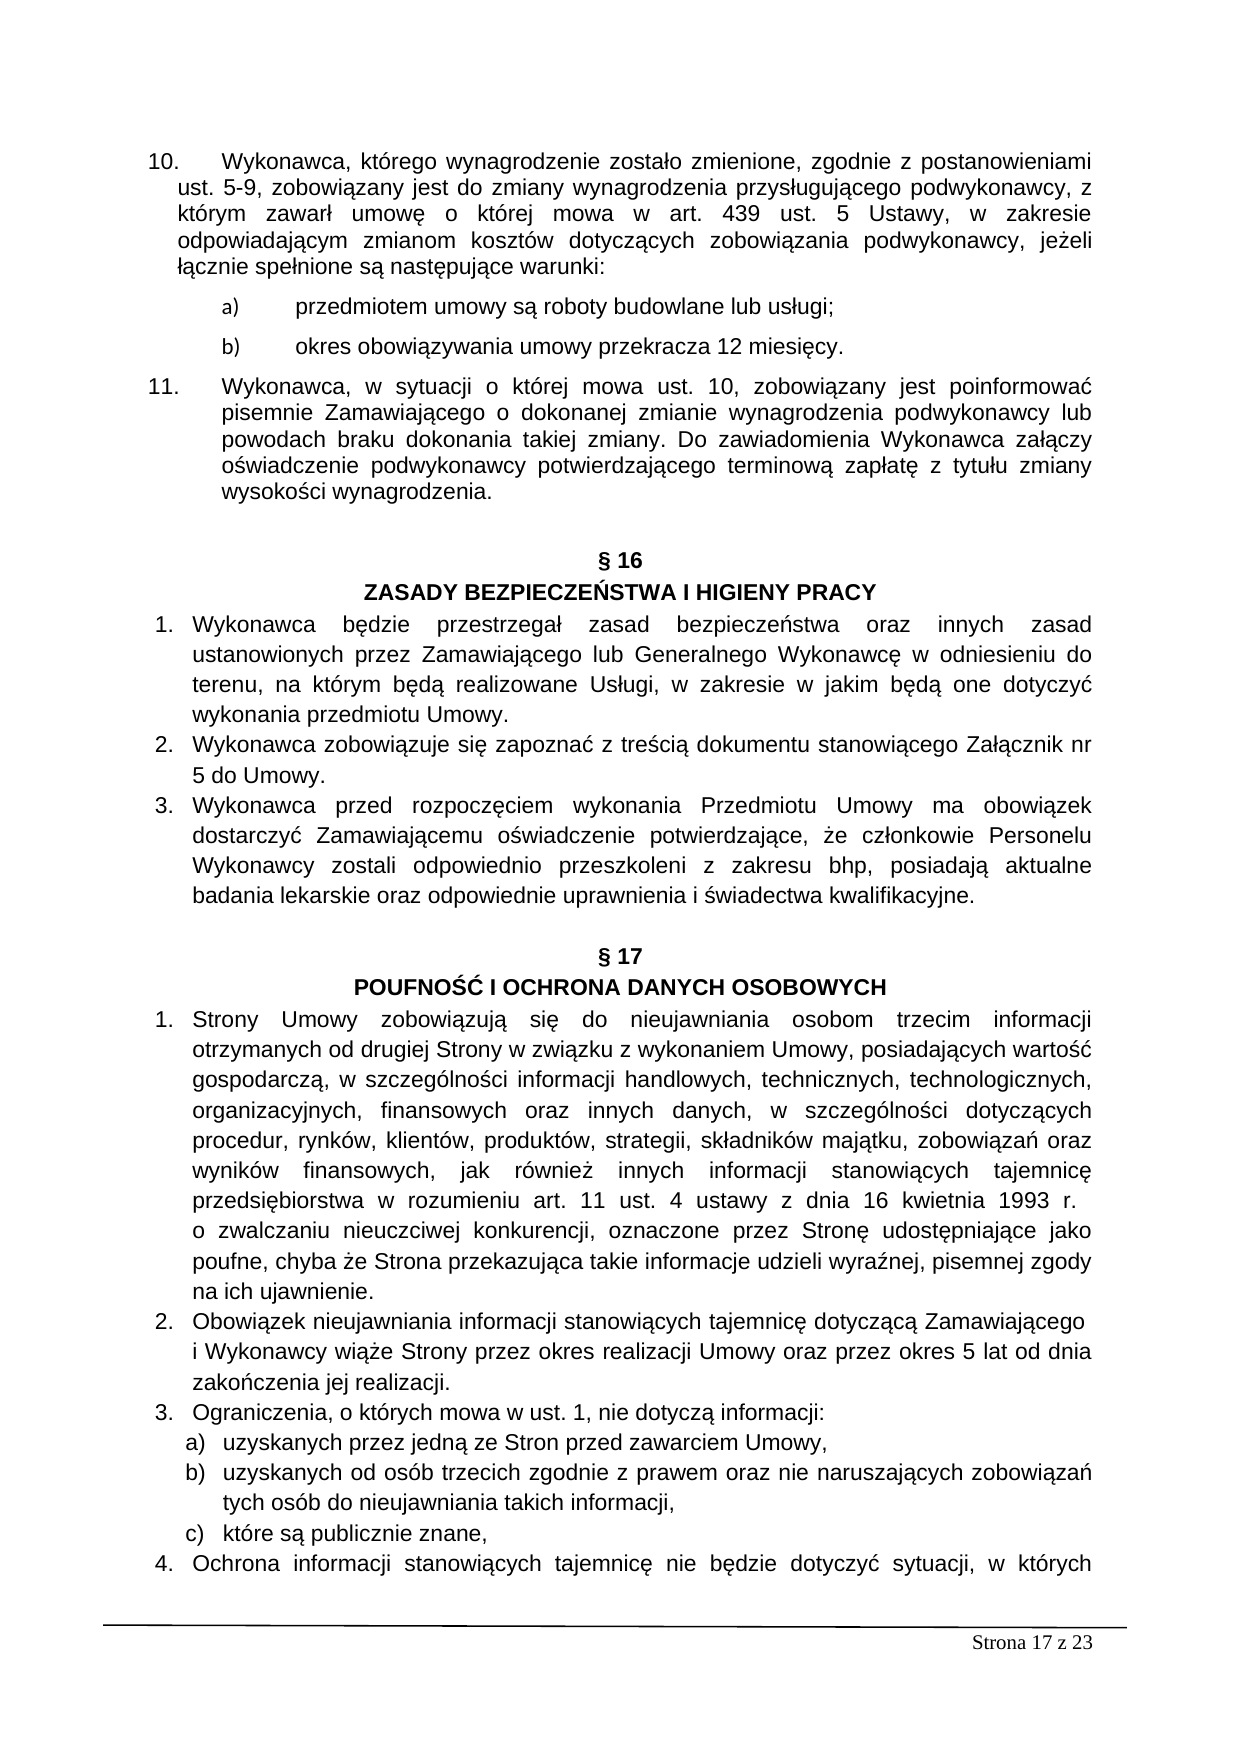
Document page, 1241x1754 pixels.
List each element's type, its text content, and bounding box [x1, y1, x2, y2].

list Wykonawca przed rozpoczęciem wykonania Przedmiotu Umowy ma obowiązek dostarczyć Zamawiającemu oświadczenie potwierdzające, że członkowie Personelu Wykonawcy zostali odpowiednio przeszkoleni z zakresu bhp, posiadają aktualne badania lekarskie oraz odpowiednie uprawnienia i świadectwa kwalifikacyjne. [154, 792, 1093, 909]
list Wykonawca będzie przestrzegał zasad bezpieczeństwa oraz innych zasad ustanowionych przez Zamawiającego lub Generalnego Wykonawcę w odniesieniu do terenu, na którym będą realizowane Usługi, w zakresie w jakim będą one dotyczyć wykonania przedmiotu Umowy. [154, 611, 1093, 727]
list uzyskanych przez jedną ze Stron przed zawarciem Umowy, [185, 1429, 1093, 1455]
subtitle § 17 [148, 943, 1093, 969]
list Wykonawca, którego wynagrodzenie zostało zmienione, zgodnie z postanowieniami ust. 5-9, zobowiązany jest do zmiany wynagrodzenia przysługującego podwykonawcy, z którym zawarł umowę o której mowa w art. 439 ust. 5 Ustawy, w zakresie odpowiadającym zmianom kosztów dotyczących zobowiązania podwykonawcy, jeżeli łącznie spełnione są następujące warunki: [148, 148, 1093, 279]
list Strony Umowy zobowiązują się do nieujawniania osobom trzecim informacji otrzymanych od drugiej Strony w związku z wykonaniem Umowy, posiadających wartość gospodarczą, w szczególności informacji handlowych, technicznych, technologicznych, organizacyjnych, finansowych oraz innych danych, w szczególności dotyczących procedur, rynków, klientów, produktów, strategii, składników majątku, zobowiązań oraz wyników finansowych, jak również innych informacji stanowiących tajemnicę przedsiębiorstwa w rozumieniu art. 11 ust. 4 ustawy z dnia 16 kwietnia 1993 r. o zwalczaniu nieuczciwej konkurencji, oznaczone przez Stronę udostępniające jako poufne, chyba że Strona przekazująca takie informacje udzieli wyraźnej, pisemnej zgody na ich ujawnienie. [154, 1006, 1093, 1304]
subtitle § 16 [148, 547, 1093, 574]
list uzyskanych od osób trzecich zgodnie z prawem oraz nie naruszających zobowiązań tych osób do nieujawniania takich informacji, [185, 1459, 1093, 1516]
subtitle POUFNOŚĆ I OCHRONA DANYCH OSOBOWYCH [148, 974, 1093, 1001]
subtitle ZASADY BEZPIECZEŃSTWA I HIGIENY PRACY [148, 579, 1093, 605]
list Ograniczenia, o których mowa w ust. 1, nie dotyczą informacji: [154, 1399, 1093, 1425]
list okres obowiązywania umowy przekracza 12 miesięcy. [221, 332, 1093, 360]
list Wykonawca zobowiązuje się zapoznać z treścią dokumentu stanowiącego Załącznik nr 5 do Umowy. [154, 731, 1093, 788]
list które są publicznie znane, [185, 1519, 1093, 1546]
list przedmiotem umowy są roboty budowlane lub usługi; [221, 292, 1093, 320]
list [154, 1550, 1093, 1576]
list Obowiązek nieujawniania informacji stanowiących tajemnicę dotyczącą Zamawiającego i Wykonawcy wiąże Strony przez okres realizacji Umowy oraz przez okres 5 lat od dnia zakończenia jej realizacji. [154, 1308, 1093, 1395]
list Wykonawca, w sytuacji o której mowa ust. 10, zobowiązany jest poinformować pisemnie Zamawiającego o dokonanej zmianie wynagrodzenia podwykonawcy lub powodach braku dokonania takiej zmiany. Do zawiadomienia Wykonawca załączy oświadczenie podwykonawcy potwierdzającego terminową zapłatę z tytułu zmiany wysokości wynagrodzenia. [148, 373, 1093, 505]
